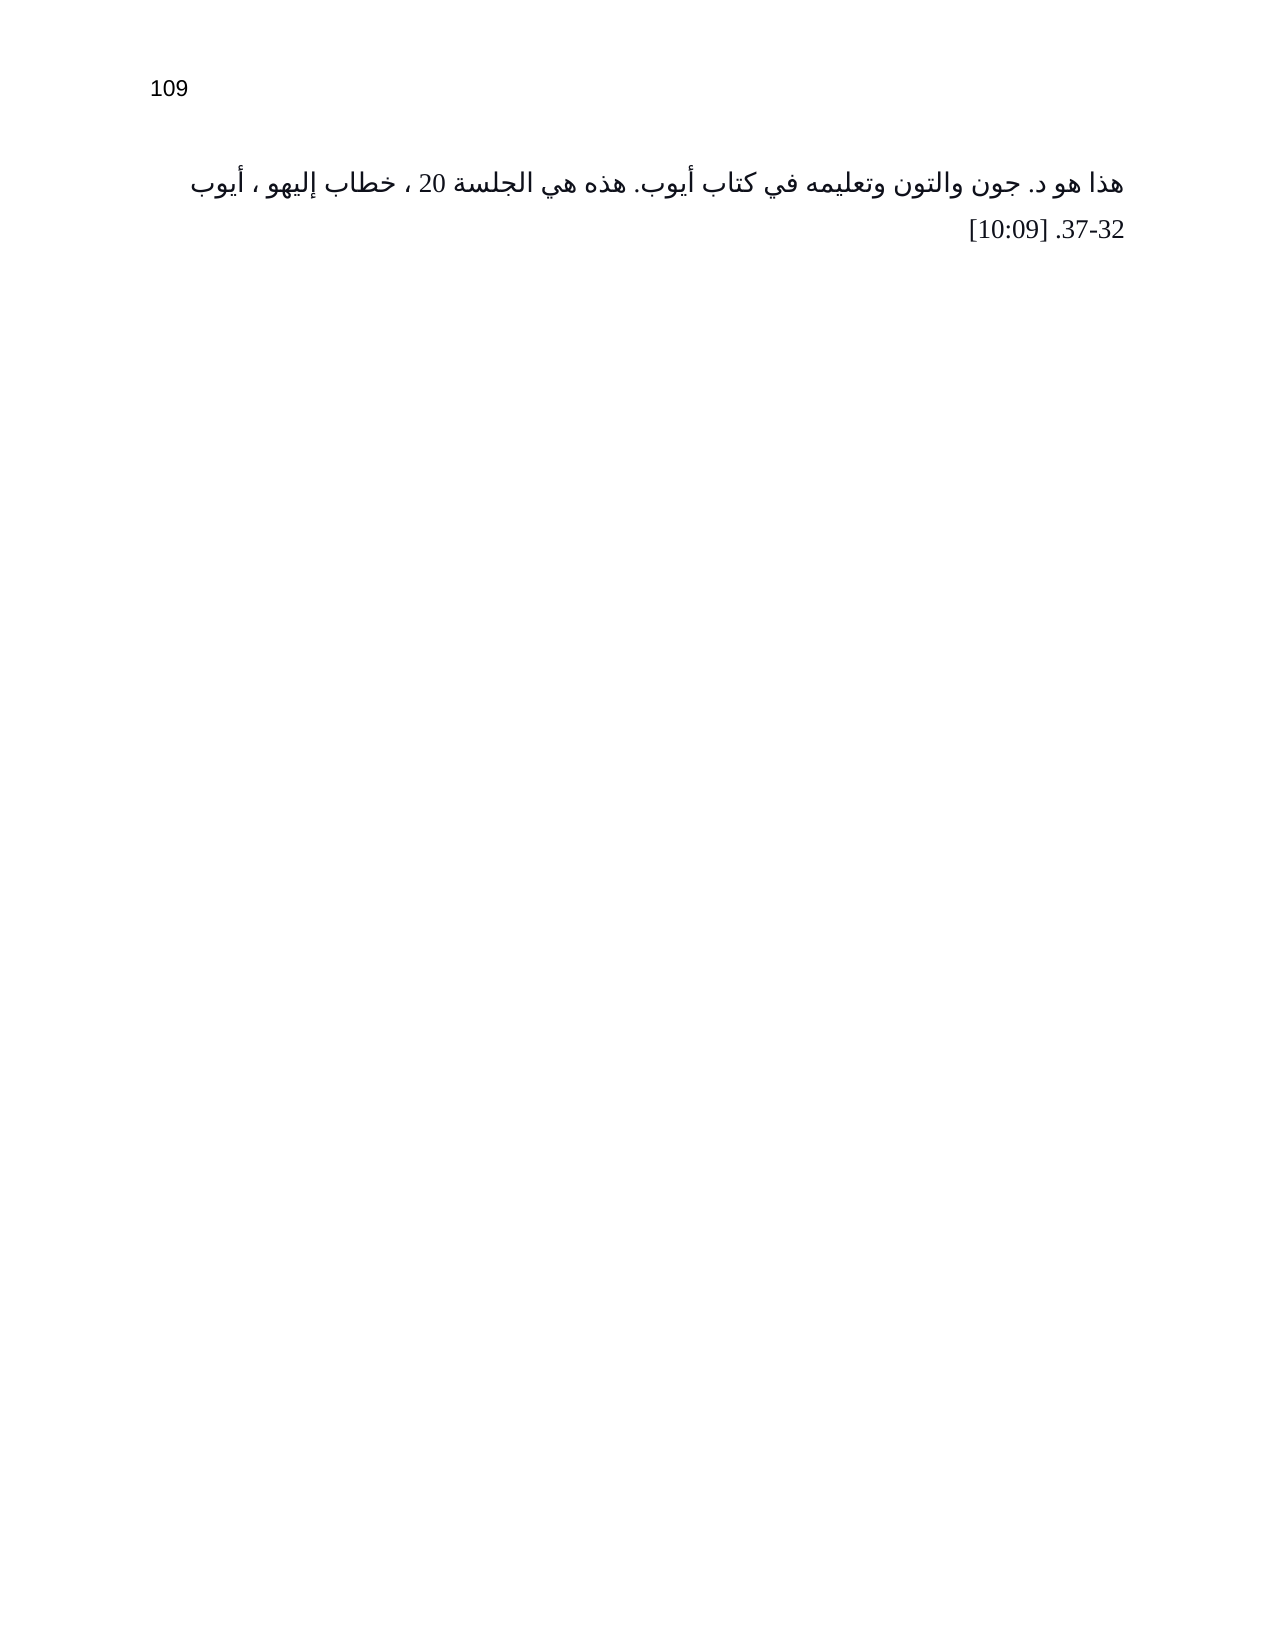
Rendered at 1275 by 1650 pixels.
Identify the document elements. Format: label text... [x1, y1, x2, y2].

text هذا هو د. جون والتون وتعليمه في كتاب أيوب. هذه هي الجلسة 20 ، خطاب إليهو ، أيوب 32-37. [10:09] [150, 167, 1125, 245]
